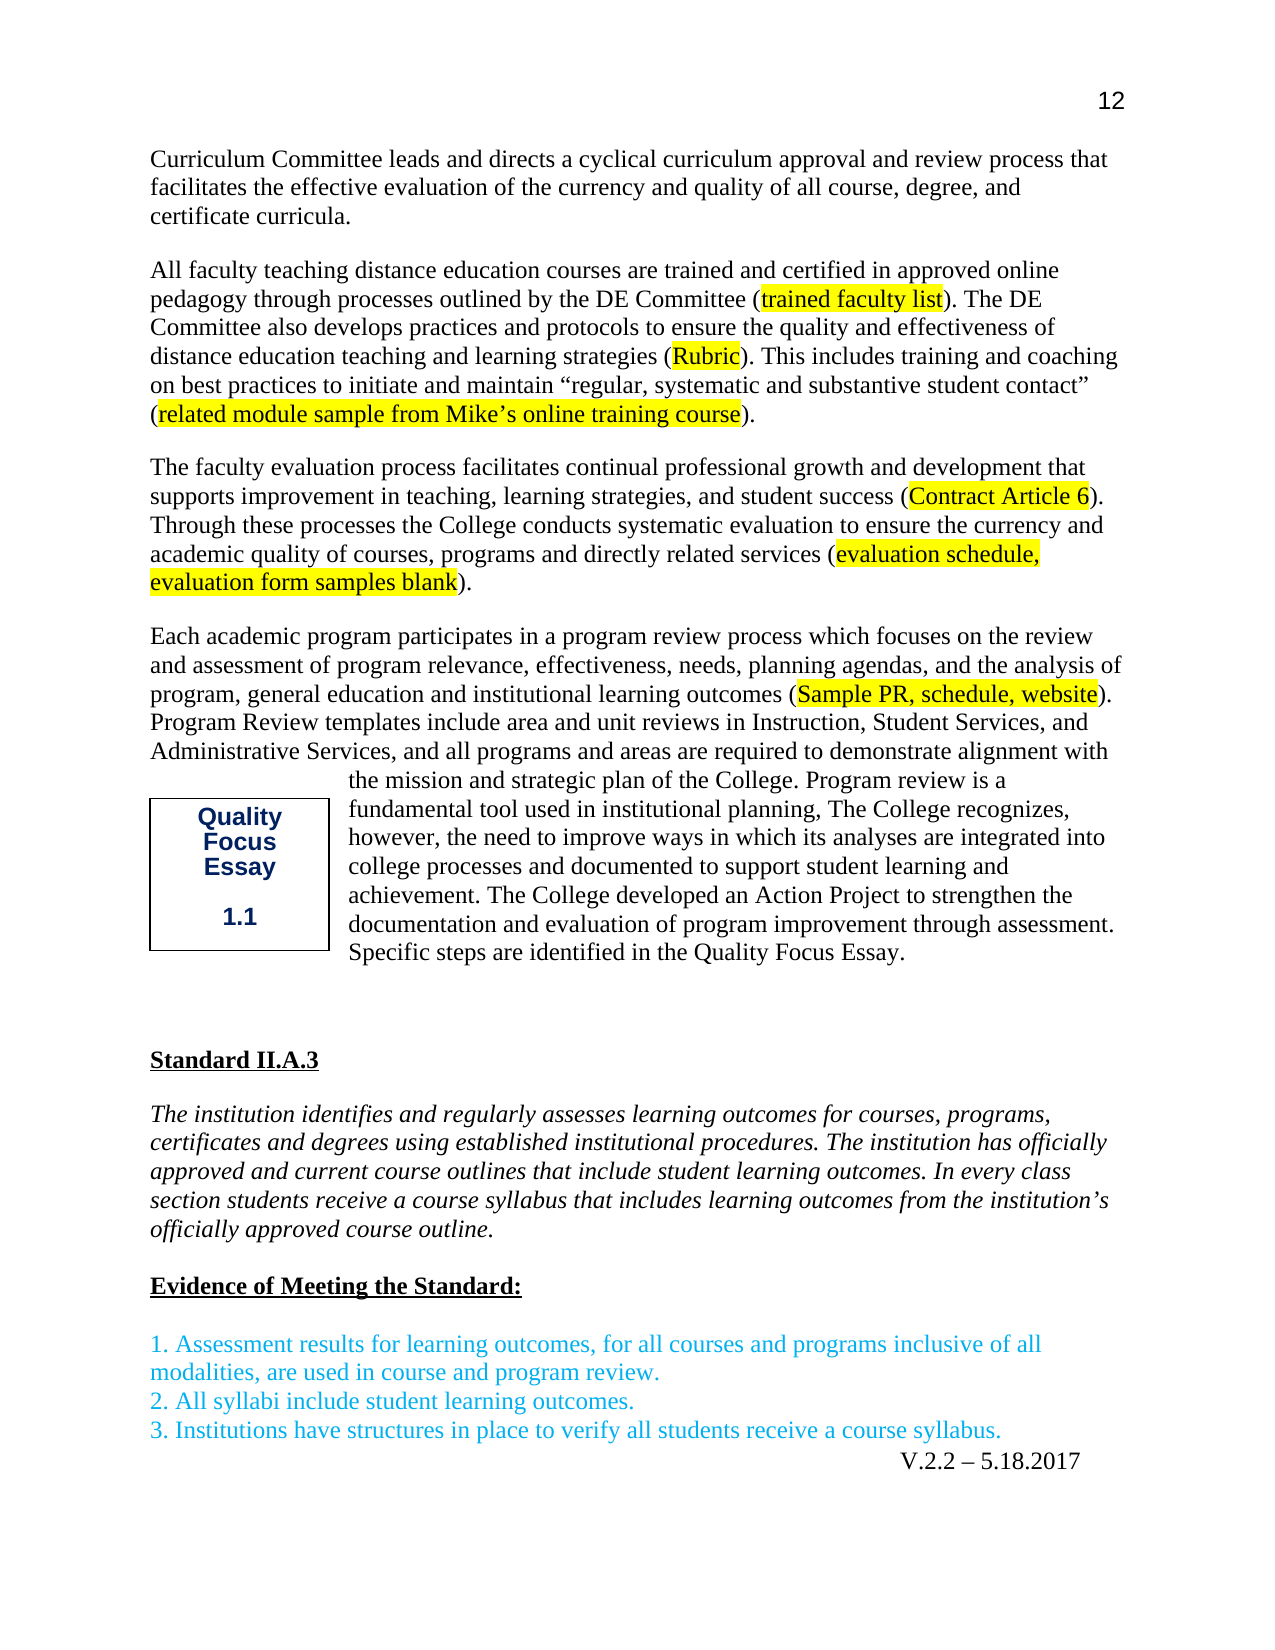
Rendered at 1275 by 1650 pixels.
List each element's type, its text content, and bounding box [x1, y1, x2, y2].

text 3. Institutions have structures in place to verify all students receive a course syllabus. [150, 1415, 1125, 1444]
text Standard II.A.3 [150, 1045, 1125, 1074]
text All faculty teaching distance education courses are trained and certified in approved online pedagogy through processes outlined by the DE Committee (trained faculty list). The DE Committee also develops practices and protocols to ensure the quality and effectiveness of distance education teaching and learning strategies (Rubric). This includes training and coaching on best practices to initiate and maintain “regular, systematic and substantive student contact” (related module sample from Mike’s online training course). [150, 255, 1125, 427]
text Each academic program participates in a program review process which focuses on the review and assessment of program relevance, effectiveness, needs, planning agendas, and the analysis of program, general education and institutional learning outcomes (Sample PR, schedule, website). Program Review templates include area and unit reviews in Instruction, Student Services, and Administrative Services, and all programs and areas are required to demonstrate alignment with the mission and strategic plan of the College. Program review is a fundamental tool used in institutional planning, The College recognizes, however, the need to improve ways in which its analyses are integrated into college processes and documented to support student learning and achievement. The College developed an Action Project to strengthen the documentation and evaluation of program improvement through assessment. Specific steps are identified in the Quality Focus Essay. [150, 621, 1125, 966]
text The faculty evaluation process facilitates continual professional growth and development that supports improvement in teaching, learning strategies, and student success (Contract Article 6). Through these processes the College conducts systematic evaluation to ensure the currency and academic quality of courses, programs and directly related services (evaluation schedule, evaluation form samples blank). [150, 452, 1125, 596]
text 2. All syllabi include student learning outcomes. [150, 1386, 1125, 1415]
text 1. Assessment results for learning outcomes, for all courses and programs inclusive of all modalities, are used in course and program review. [150, 1329, 1125, 1386]
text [150, 144, 1125, 230]
text The institution identifies and regularly assesses learning outcomes for courses, programs, certificates and degrees using established institutional procedures. The institution has officially approved and current course outlines that include student learning outcomes. In every class section students receive a course syllabus that includes learning outcomes from the institution’s officially approved course outline. [150, 1099, 1125, 1242]
text Evidence of Meeting the Standard: [150, 1271, 1125, 1300]
